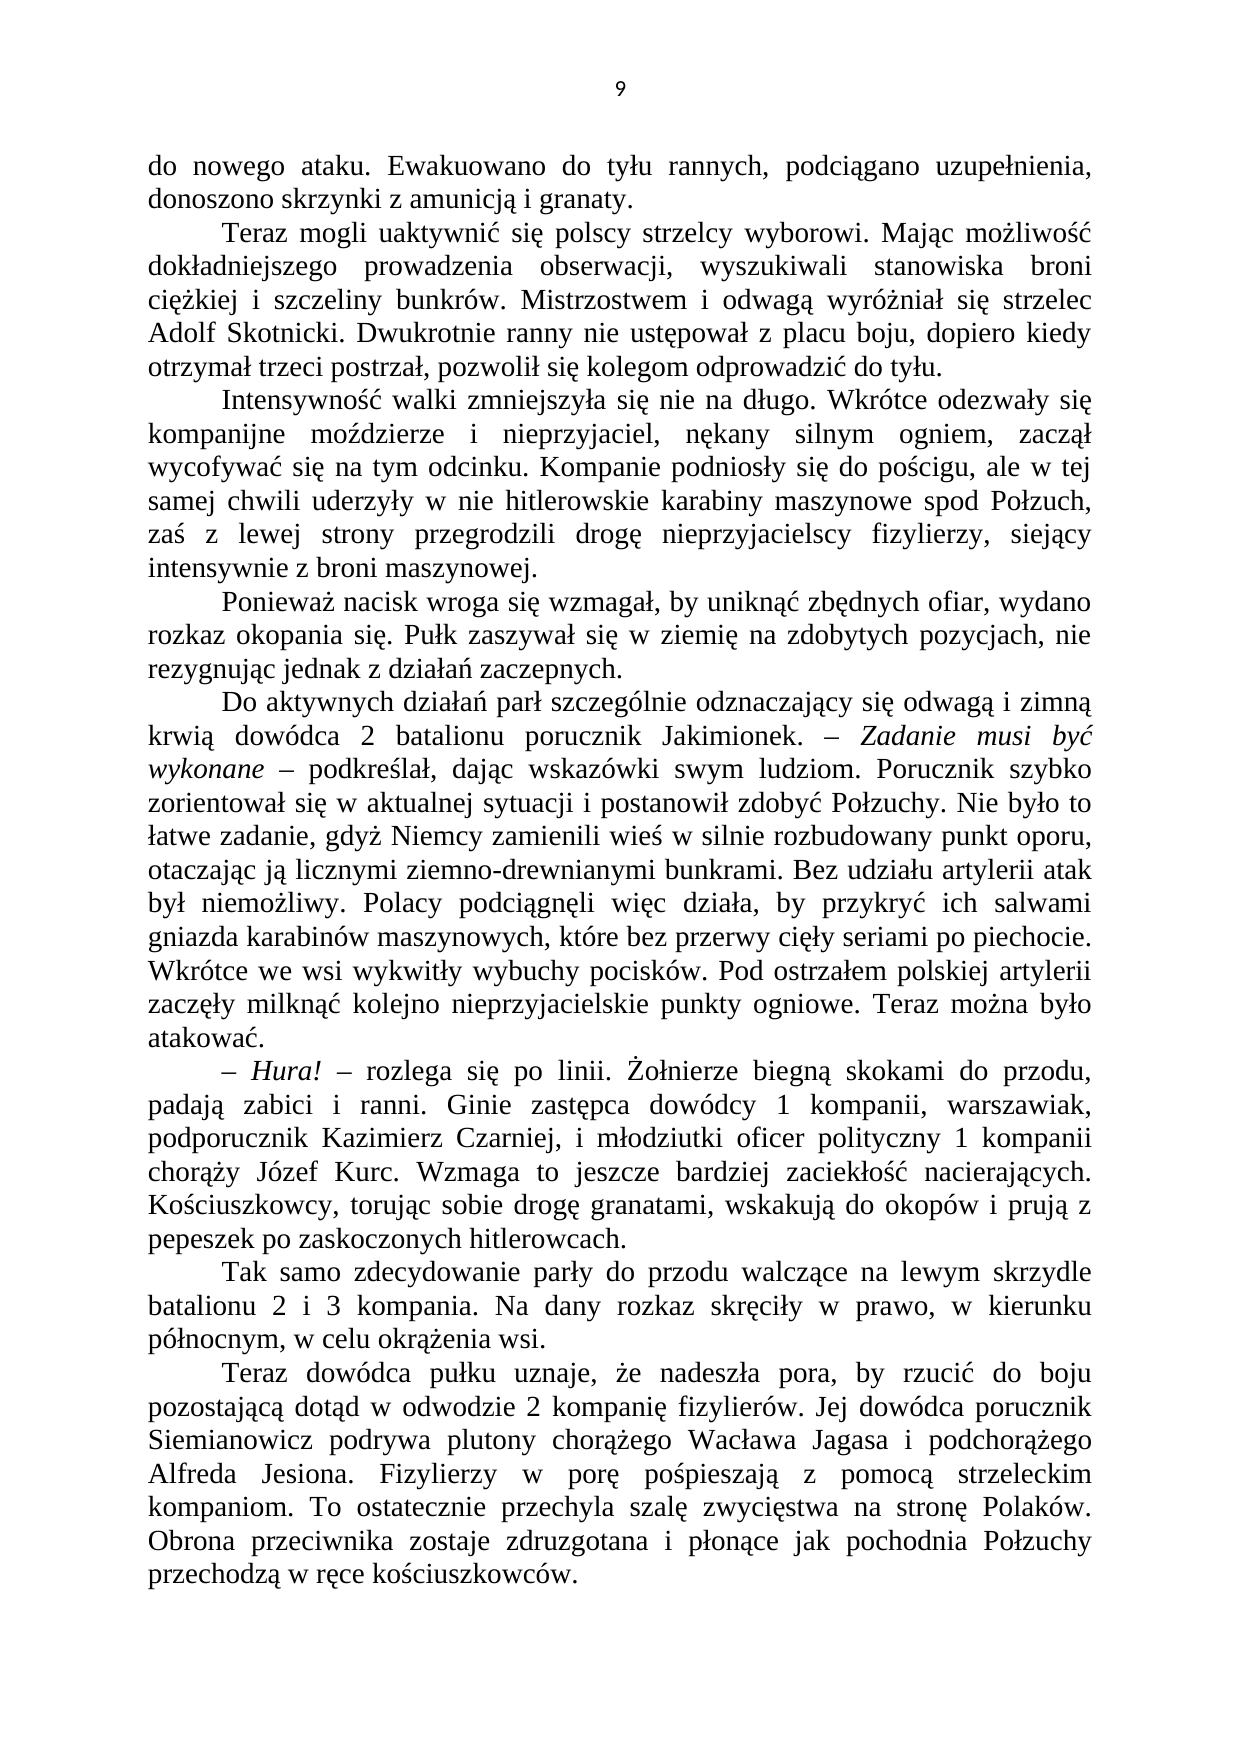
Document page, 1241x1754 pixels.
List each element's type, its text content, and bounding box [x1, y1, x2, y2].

text – Hura! – rozlega się po linii. Żołnierze biegną skokami do przodu, padają zabici i ranni. Ginie zastępca dowódcy 1 kompanii, warszawiak, podporucznik Kazimierz Czarniej, i młodziutki oficer polityczny 1 kompanii chorąży Józef Kurc. Wzmaga to jeszcze bardziej zaciekłość nacierających. Kościuszkowcy, torując sobie drogę granatami, wskakują do okopów i prują z pepeszek po zaskoczonych hitlerowcach. [148, 1053, 1093, 1254]
text Tak samo zdecydowanie parły do przodu walczące na lewym skrzydle batalionu 2 i 3 kompania. Na dany rozkaz skręciły w prawo, w kierunku północnym, w celu okrążenia wsi. [148, 1254, 1093, 1355]
text Do aktywnych działań parł szczególnie odznaczający się odwagą i zimną krwią dowódca 2 batalionu porucznik Jakimionek. – Zadanie musi być wykonane – podkreślał, dając wskazówki swym ludziom. Porucznik szybko zorientował się w aktualnej sytuacji i postanowił zdobyć Połzuchy. Nie było to łatwe zadanie, gdyż Niemcy zamienili wieś w silnie rozbudowany punkt oporu, otaczając ją licznymi ziemno-drewnianymi bunkrami. Bez udziału artylerii atak był niemożliwy. Polacy podciągnęli więc działa, by przykryć ich salwami gniazda karabinów maszynowych, które bez przerwy cięły seriami po piechocie. Wkrótce we wsi wykwitły wybuchy pocisków. Pod ostrzałem polskiej artylerii zaczęły milknąć kolejno nieprzyjacielskie punkty ogniowe. Teraz można było atakować. [148, 684, 1093, 1053]
text Intensywność walki zmniejszyła się nie na długo. Wkrótce odezwały się kompanijne moździerze i nieprzyjaciel, nękany silnym ogniem, zaczął wycofywać się na tym odcinku. Kompanie podniosły się do pościgu, ale w tej samej chwili uderzyły w nie hitlerowskie karabiny maszynowe spod Połzuch, zaś z lewej strony przegrodzili drogę nieprzyjacielscy fizylierzy, siejący intensywnie z broni maszynowej. [148, 382, 1093, 584]
text Teraz mogli uaktywnić się polscy strzelcy wyborowi. Mając możliwość dokładniejszego prowadzenia obserwacji, wyszukiwali stanowiska broni ciężkiej i szczeliny bunkrów. Mistrzostwem i odwagą wyróżniał się strzelec Adolf Skotnicki. Dwukrotnie ranny nie ustępował z placu boju, dopiero kiedy otrzymał trzeci postrzał, pozwolił się kolegom odprowadzić do tyłu. [148, 215, 1093, 382]
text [148, 148, 1093, 215]
text Ponieważ nacisk wroga się wzmagał, by uniknąć zbędnych ofiar, wydano rozkaz okopania się. Pułk zaszywał się w ziemię na zdobytych pozycjach, nie rezygnując jednak z działań zaczepnych. [148, 584, 1093, 684]
text Teraz dowódca pułku uznaje, że nadeszła pora, by rzucić do boju pozostającą dotąd w odwodzie 2 kompanię fizylierów. Jej dowódca porucznik Siemianowicz podrywa plutony chorążego Wacława Jagasa i podchorążego Alfreda Jesiona. Fizylierzy w porę pośpieszają z pomocą strzeleckim kompaniom. To ostatecznie przechyla szalę zwycięstwa na stronę Polaków. Obrona przeciwnika zostaje zdruzgotana i płonące jak pochodnia Połzuchy przechodzą w ręce kościuszkowców. [148, 1355, 1093, 1590]
